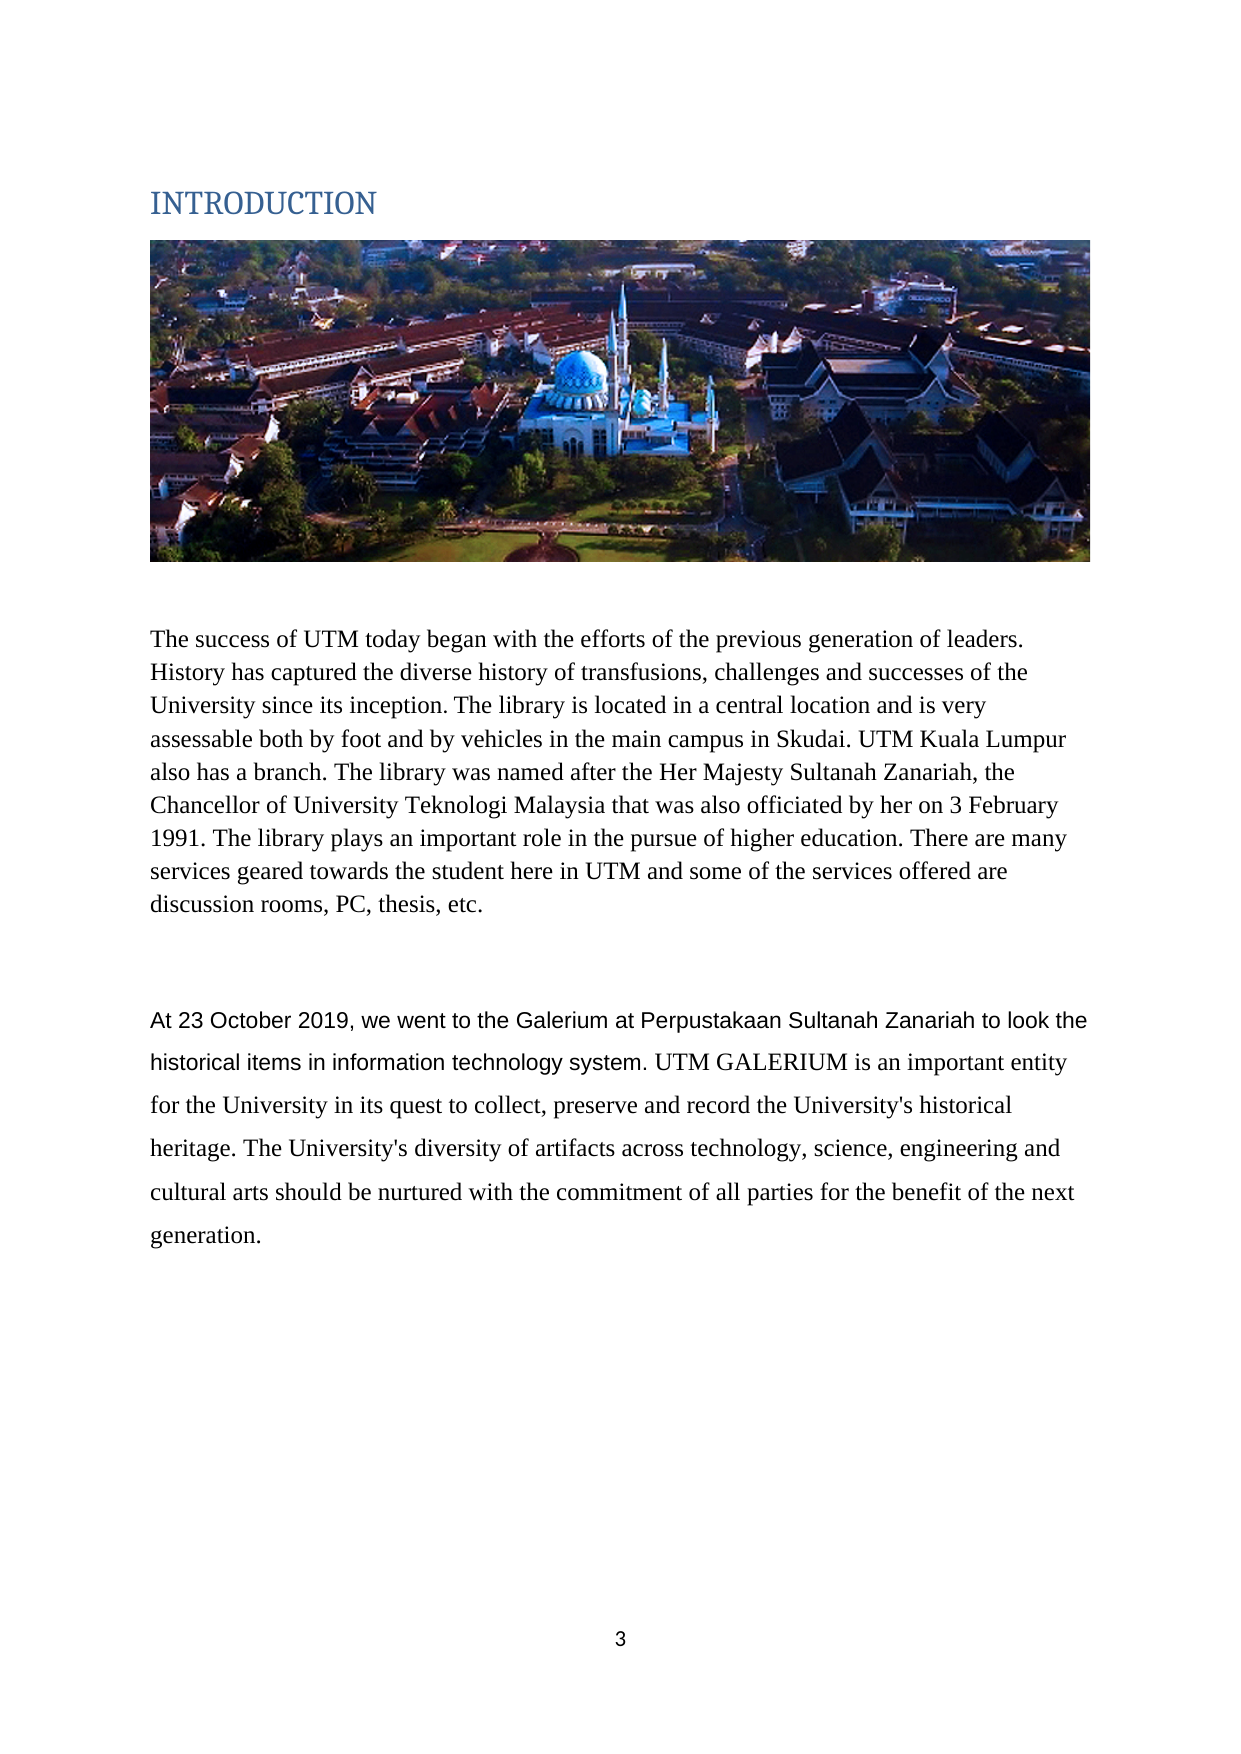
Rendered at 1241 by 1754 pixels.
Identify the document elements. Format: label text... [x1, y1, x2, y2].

text At 23 October 2019, we went to the Galerium at Perpustakaan Sultanah Zanariah to look the historical items in information technology system. UTM GALERIUM is an important entity for the University in its quest to collect, preserve and record the University's historical heritage. The University's diversity of artifacts across technology, science, engineering and cultural arts should be nurtured with the commitment of all parties for the benefit of the next generation. [150, 1007, 1090, 1248]
text The success of UTM today began with the efforts of the previous generation of leaders. History has captured the diverse history of transfusions, challenges and successes of the University since its inception. The library is located in a central location and is very assessable both by foot and by vehicles in the main campus in Skudai. UTM Kuala Lumpur also has a branch. The library was named after the Her Majesty Sultanah Zanariah, the Chancellor of University Teknologi Malaysia that was also officiated by her on 3 February 1991. The library plays an important role in the pursue of higher education. There are many services geared towards the student here in UTM and some of the services offered are discussion rooms, PC, thesis, etc. [150, 624, 1090, 917]
picture [150, 240, 1091, 562]
subtitle INTRODUCTION [150, 150, 1090, 223]
